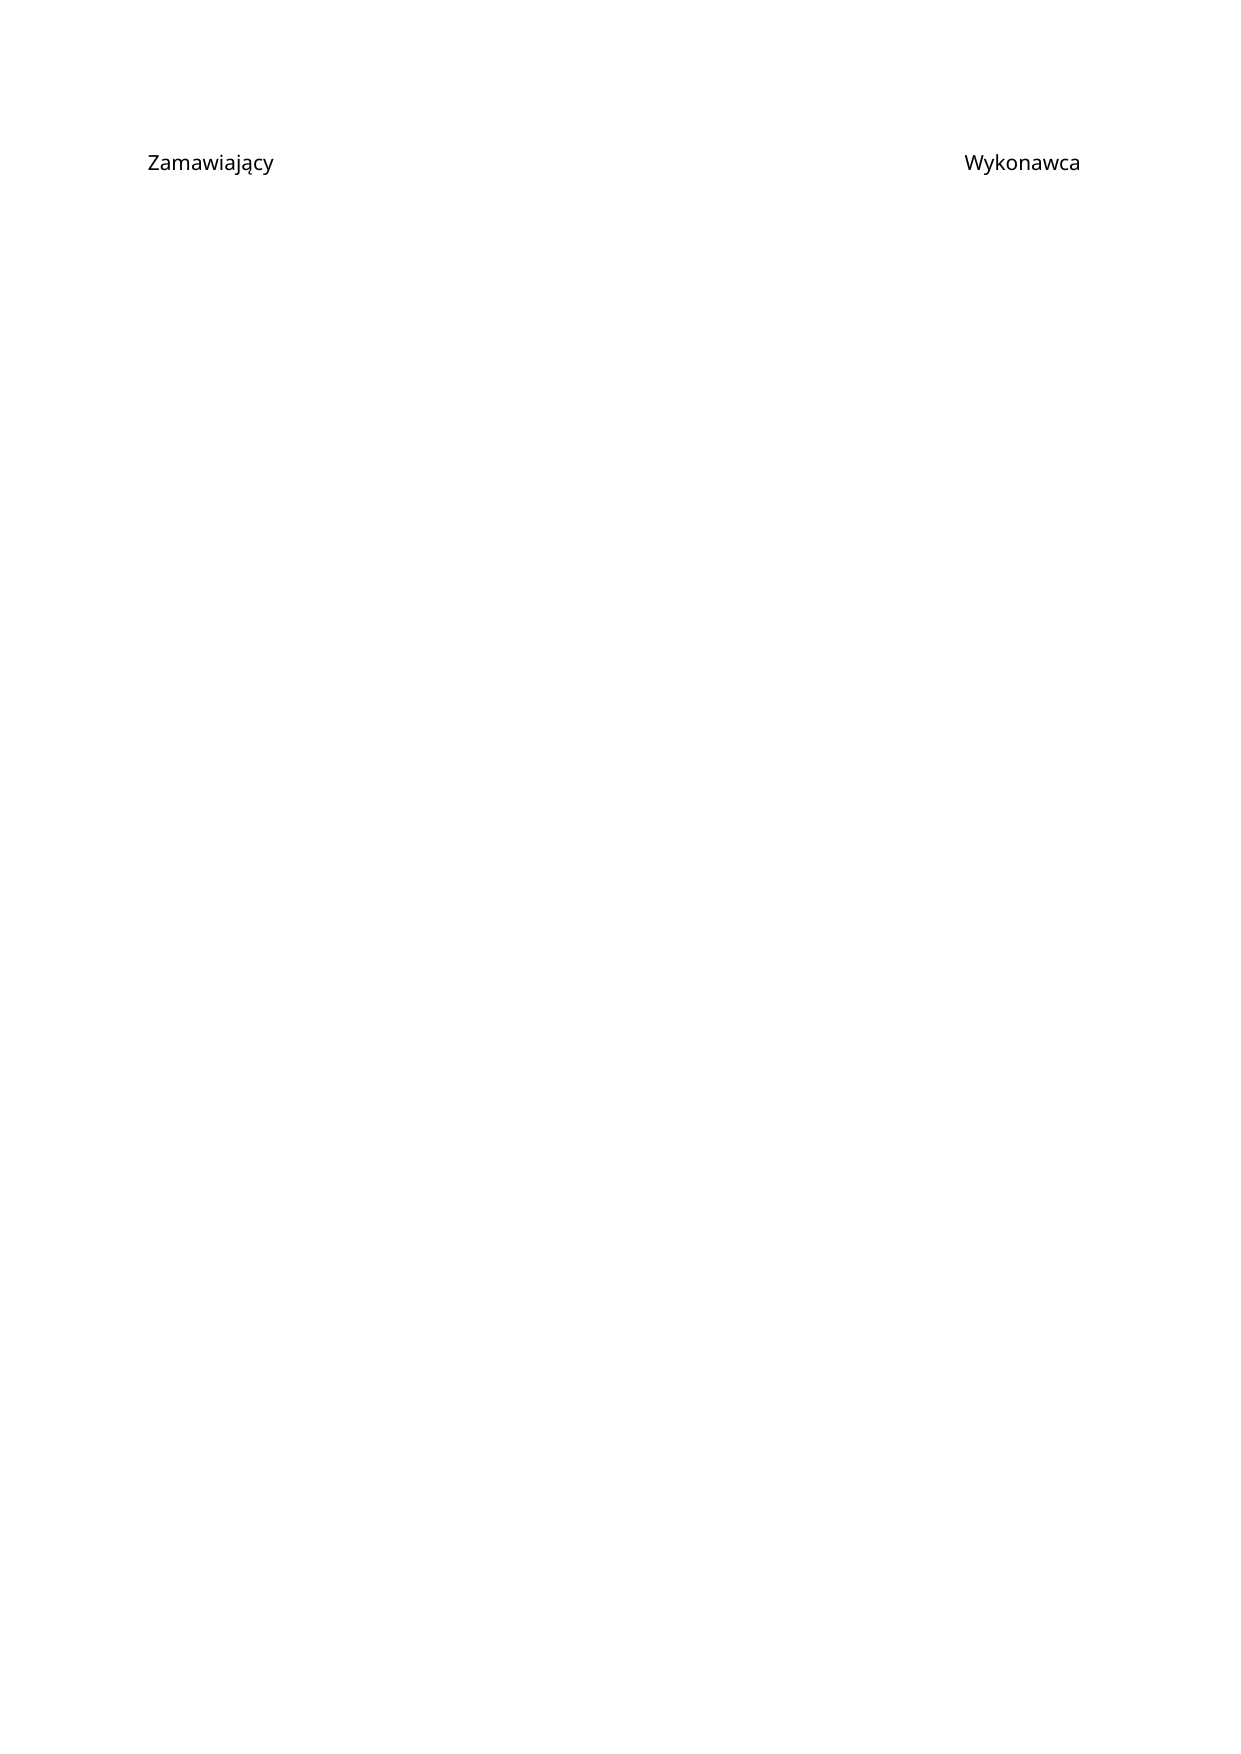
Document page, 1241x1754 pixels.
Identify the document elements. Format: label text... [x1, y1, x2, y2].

text Zamawiający Wykonawca [148, 148, 1093, 176]
